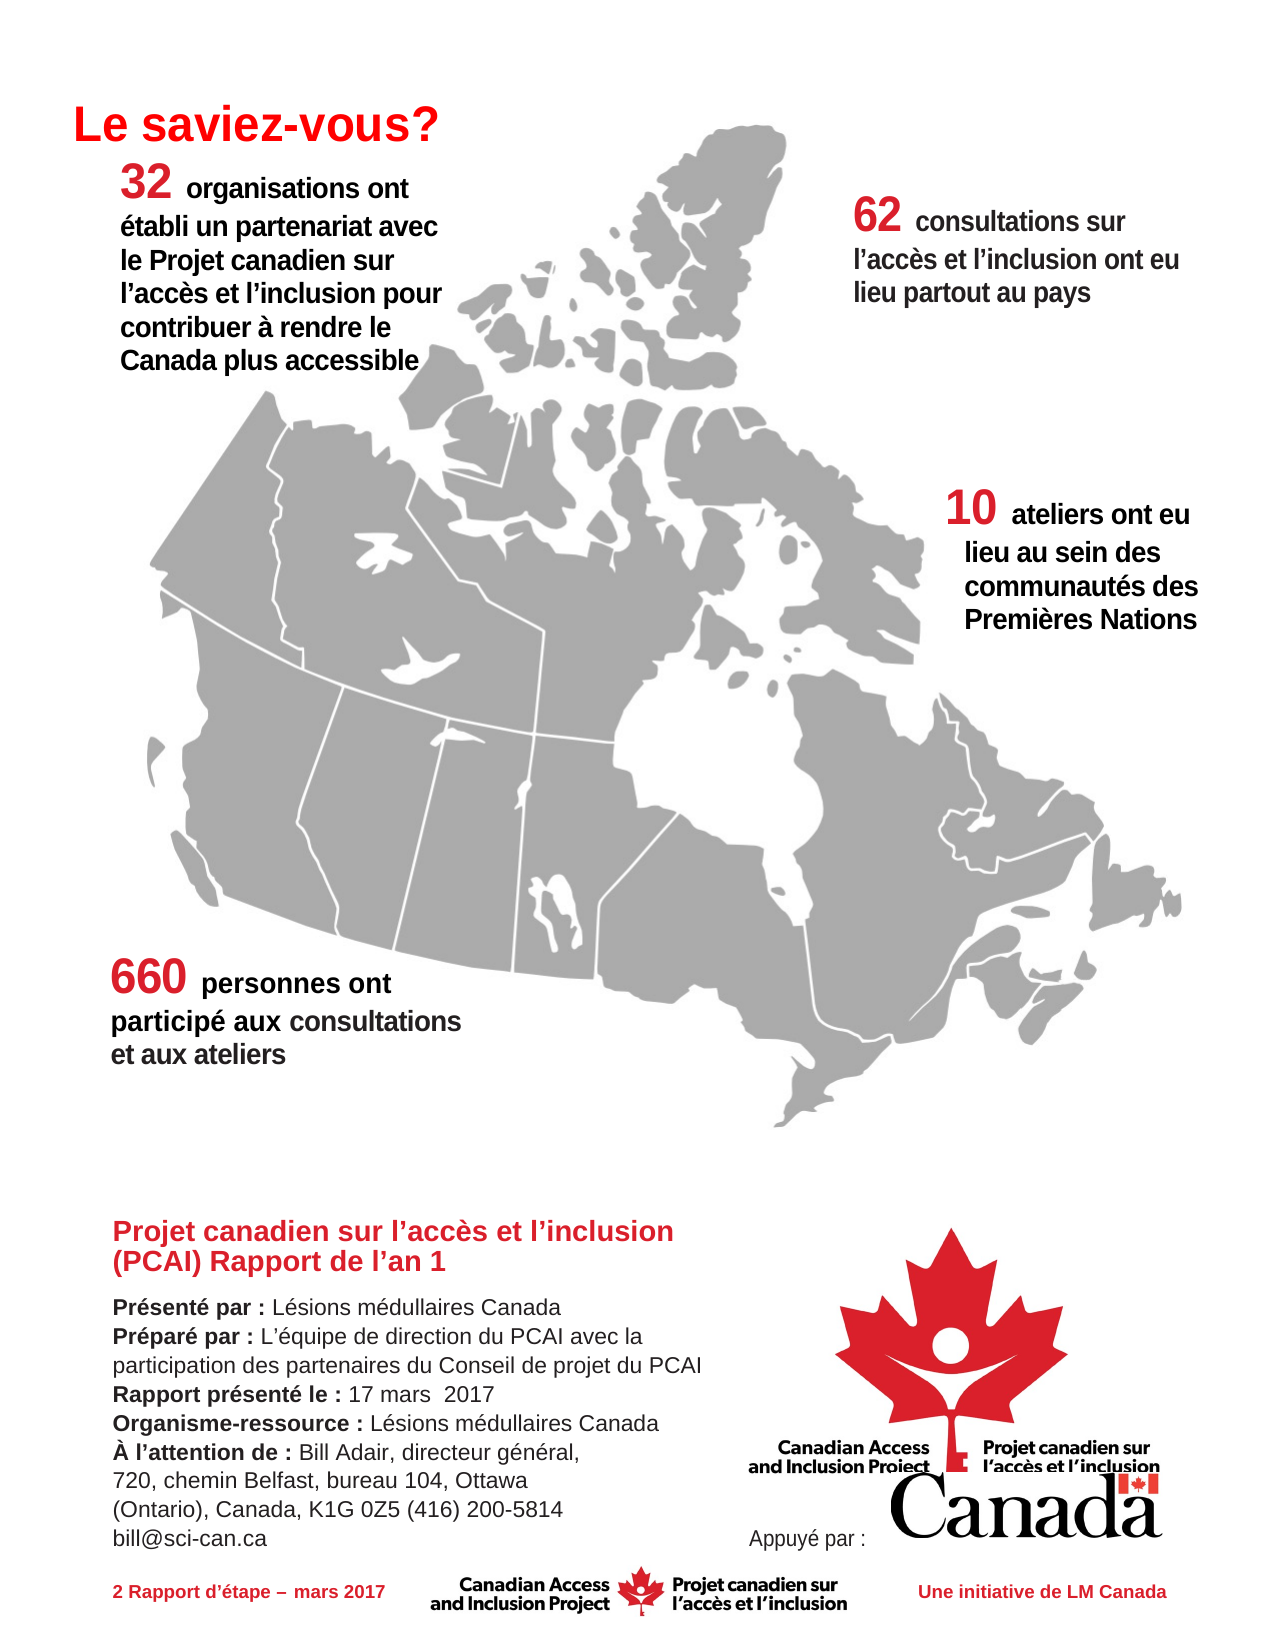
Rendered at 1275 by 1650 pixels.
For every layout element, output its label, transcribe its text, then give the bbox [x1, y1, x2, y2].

text Organisme-ressource : Lésions médullaires Canada [112, 1409, 682, 1436]
text À l’attention de : Bill Adair, directeur général, [112, 1438, 654, 1465]
text 62 consultations sur l’accès et l’inclusion ont eu lieu partout au pays [853, 184, 1204, 309]
text bill@sci-can.ca [112, 1525, 702, 1552]
text Projet canadien sur l’accès et l’inclusion (PCAI) Rapport de l’an 1 [112, 1218, 687, 1277]
picture [135, 81, 1192, 1138]
text Rapport présenté le : 17 mars 2017 [112, 1381, 654, 1407]
text 660 personnes ont participé aux consultations et aux ateliers [110, 946, 476, 1071]
picture [732, 1216, 1174, 1538]
picture [426, 1565, 851, 1617]
text Présenté par : Lésions médullaires Canada [112, 1293, 702, 1320]
text Appuyé par : [749, 1525, 1204, 1551]
text 720, chemin Belfast, bureau 104, Ottawa (Ontario), Canada, K1G 0Z5 (416) 200-5814 [112, 1467, 629, 1523]
text Préparé par : L’équipe de direction du PCAI avec la participation des partenaires du Conseil de projet du PCAI [112, 1323, 703, 1378]
text Le saviez-vous? [73, 94, 444, 152]
text 10 ateliers ont eu lieu au sein des communautés des Premières Nations [945, 478, 1204, 636]
text 32 organisations ont établi un partenariat avec le Projet canadien sur l’accès et l’inclusion pour contribuer à rendre le Canada plus accessible [120, 152, 444, 377]
